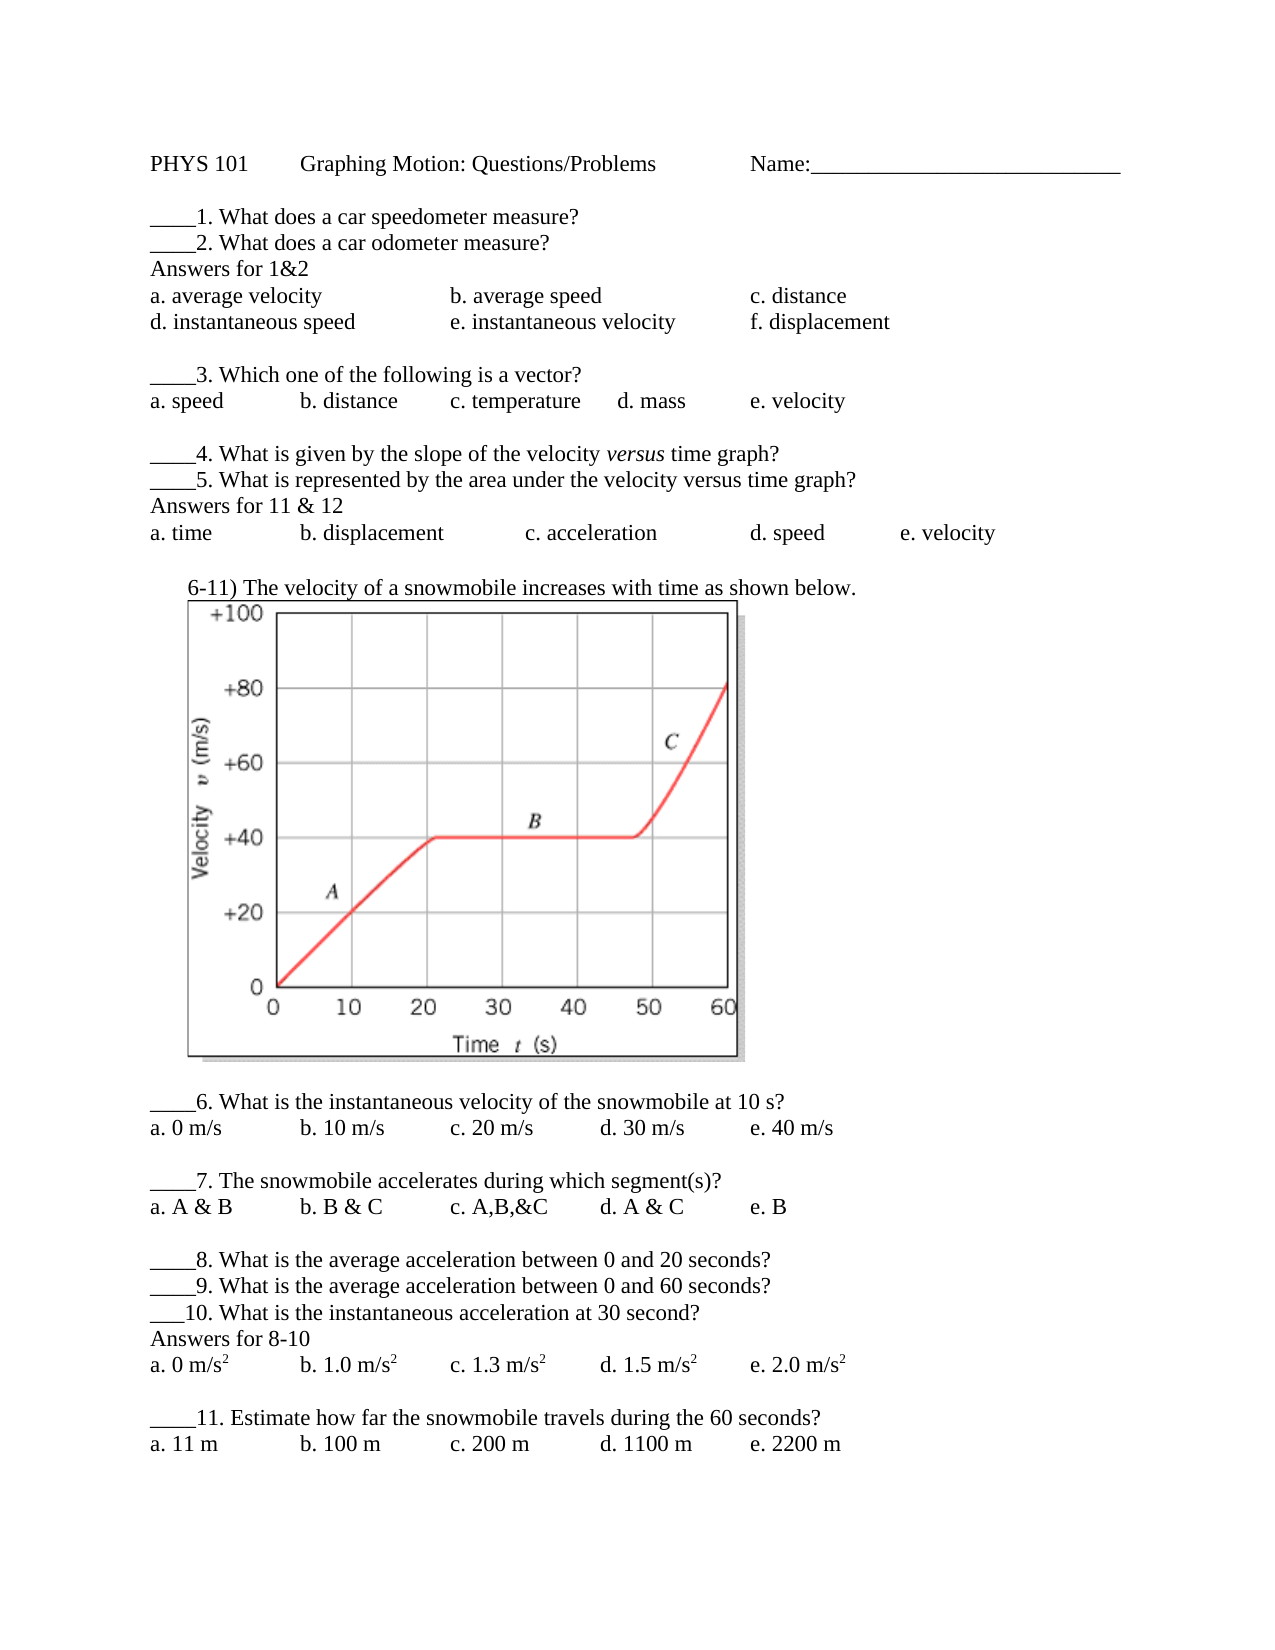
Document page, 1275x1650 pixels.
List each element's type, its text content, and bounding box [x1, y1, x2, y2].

text ____5. What is represented by the area under the velocity versus time graph? Answers for 11 & 12 a. time b. displacement c. acceleration d. speed e. velocity [150, 466, 1125, 574]
text a. speed b. distance c. temperature d. mass e. velocity [150, 387, 1125, 413]
text ___10. What is the instantaneous acceleration at 30 second? [150, 1298, 1125, 1325]
text ____8. What is the average acceleration between 0 and 20 seconds? [150, 1246, 1125, 1272]
text a. 0 m/s2 b. 1.0 m/s2 c. 1.3 m/s2 d. 1.5 m/s2 e. 2.0 m/s2 [150, 1351, 1125, 1378]
text ____11. Estimate how far the snowmobile travels during the 60 seconds? [150, 1404, 1125, 1430]
text ____4. What is given by the slope of the velocity versus time graph? [150, 440, 1125, 466]
text Answers for 8-10 [150, 1325, 1125, 1351]
text ____9. What is the average acceleration between 0 and 60 seconds? [150, 1272, 1125, 1298]
text ____7. The snowmobile accelerates during which segment(s)? a. A & B b. B & C c. A,B,&C d. A & C e. B [150, 1167, 1125, 1219]
text ____1. What does a car speedometer measure? [150, 203, 1125, 229]
text 6-11) The velocity of a snowmobile increases with time as shown below. [187, 574, 1125, 600]
text Answers for 1&2 [150, 255, 1125, 282]
text ____6. What is the instantaneous velocity of the snowmobile at 10 s? a. 0 m/s b. 10 m/s c. 20 m/s d. 30 m/s e. 40 m/s [150, 1061, 1125, 1140]
text a. average velocity b. average speed c. distance [150, 282, 1125, 308]
text ____2. What does a car odometer measure? [150, 229, 1125, 255]
text PHYS 101 Graphing Motion: Questions/Problems Name:___________________________ [150, 150, 1125, 176]
text a. 11 m b. 100 m c. 200 m d. 1100 m e. 2200 m [150, 1430, 1125, 1457]
picture [187, 600, 746, 1062]
text d. instantaneous speed e. instantaneous velocity f. displacement [150, 308, 1125, 334]
text ____3. Which one of the following is a vector? [150, 361, 1125, 387]
